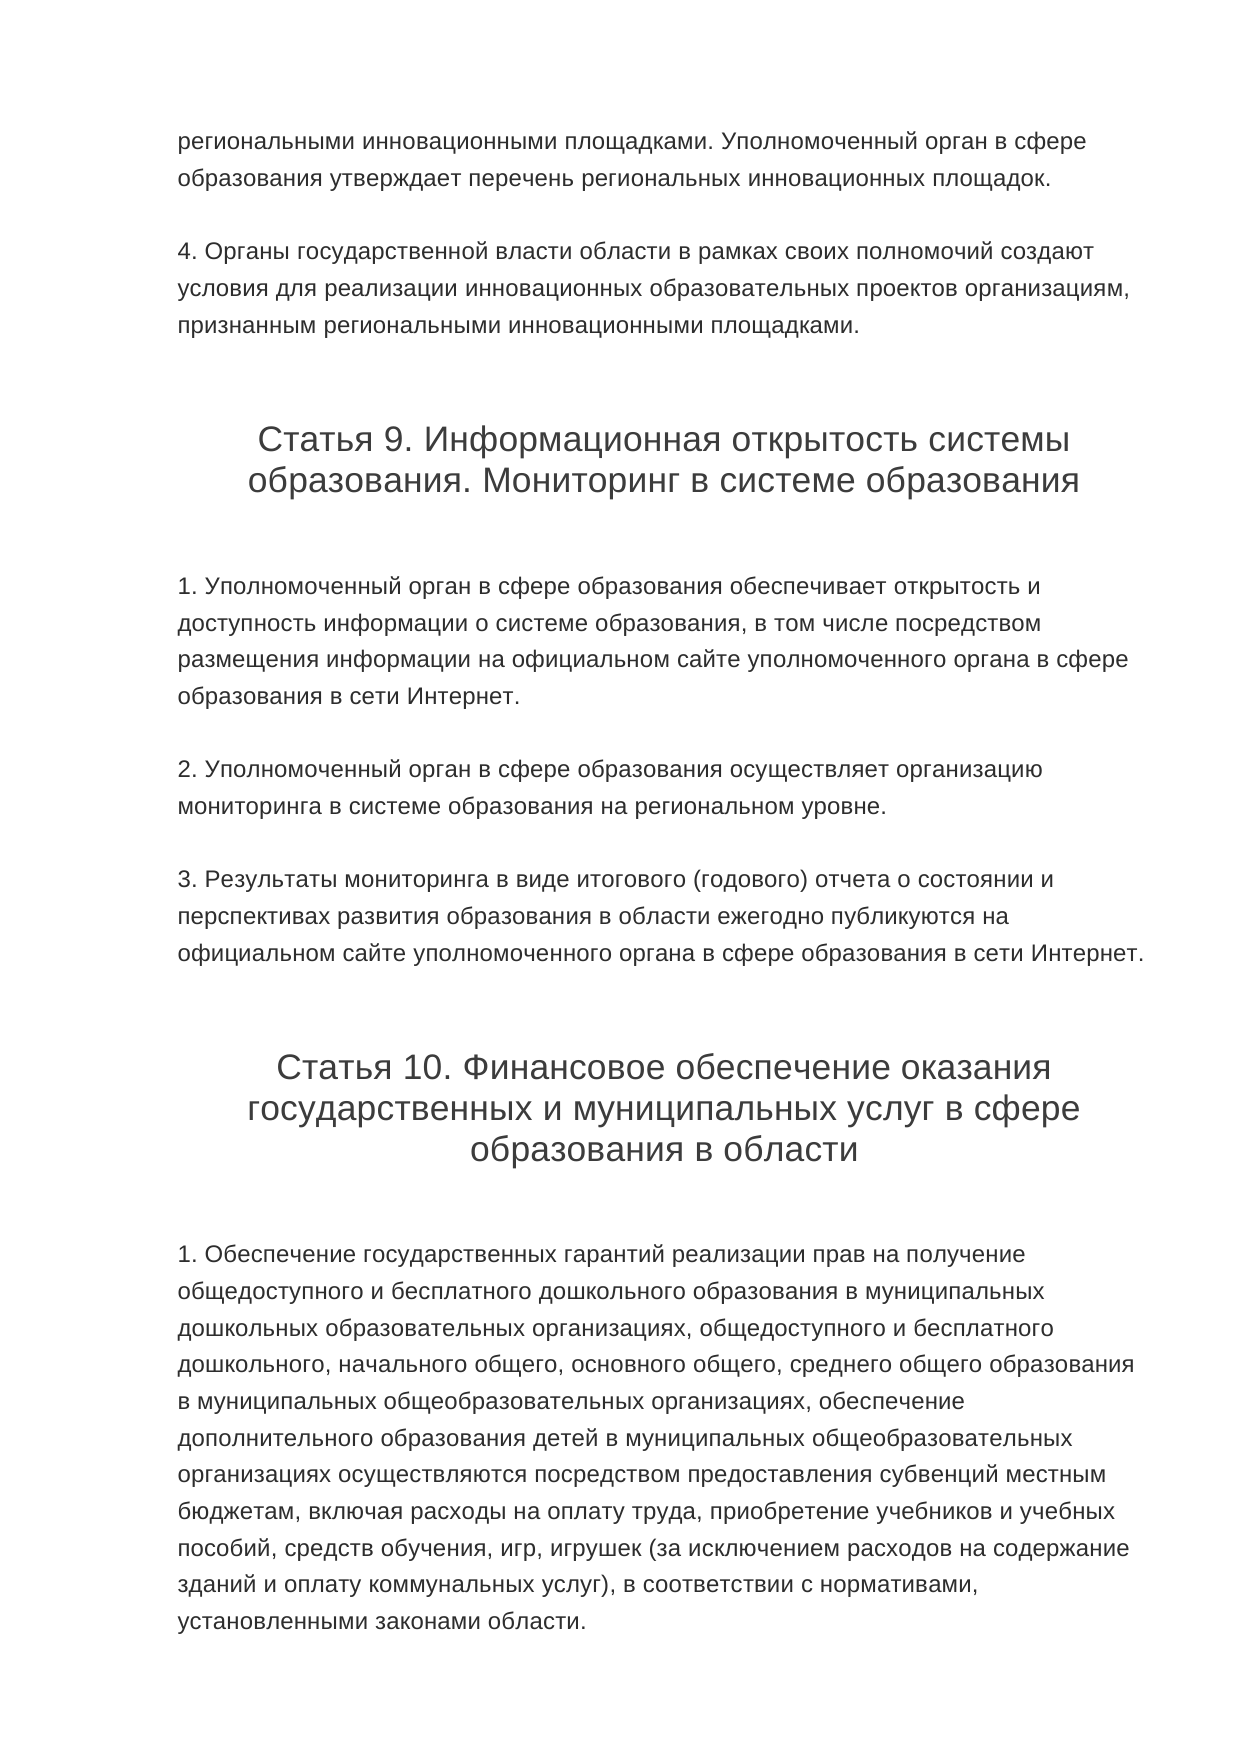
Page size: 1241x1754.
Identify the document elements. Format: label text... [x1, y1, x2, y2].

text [177, 1195, 1152, 1635]
text Статья 9. Информационная открытость системы образования. Мониторинг в системе образования [177, 418, 1152, 500]
text 1. Уполномоченный орган в сфере образования обеспечивает открытость и доступность информации о системе образования, в том числе посредством размещения информации на официальном сайте уполномоченного органа в сфере образования в сети Интернет. 2. Уполномоченный орган в сфере образования осуществляет организацию мониторинга в системе образования на региональном уровне. 3. Результаты мониторинга в виде итогового (годового) отчета о состоянии и перспективах развития образования в области ежегодно публикуются на официальном сайте уполномоченного органа в сфере образования в сети Интернет. [177, 526, 1152, 1003]
text Статья 10. Финансовое обеспечение оказания государственных и муниципальных услуг в сфере образования в области [177, 1046, 1152, 1168]
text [177, 118, 1152, 375]
